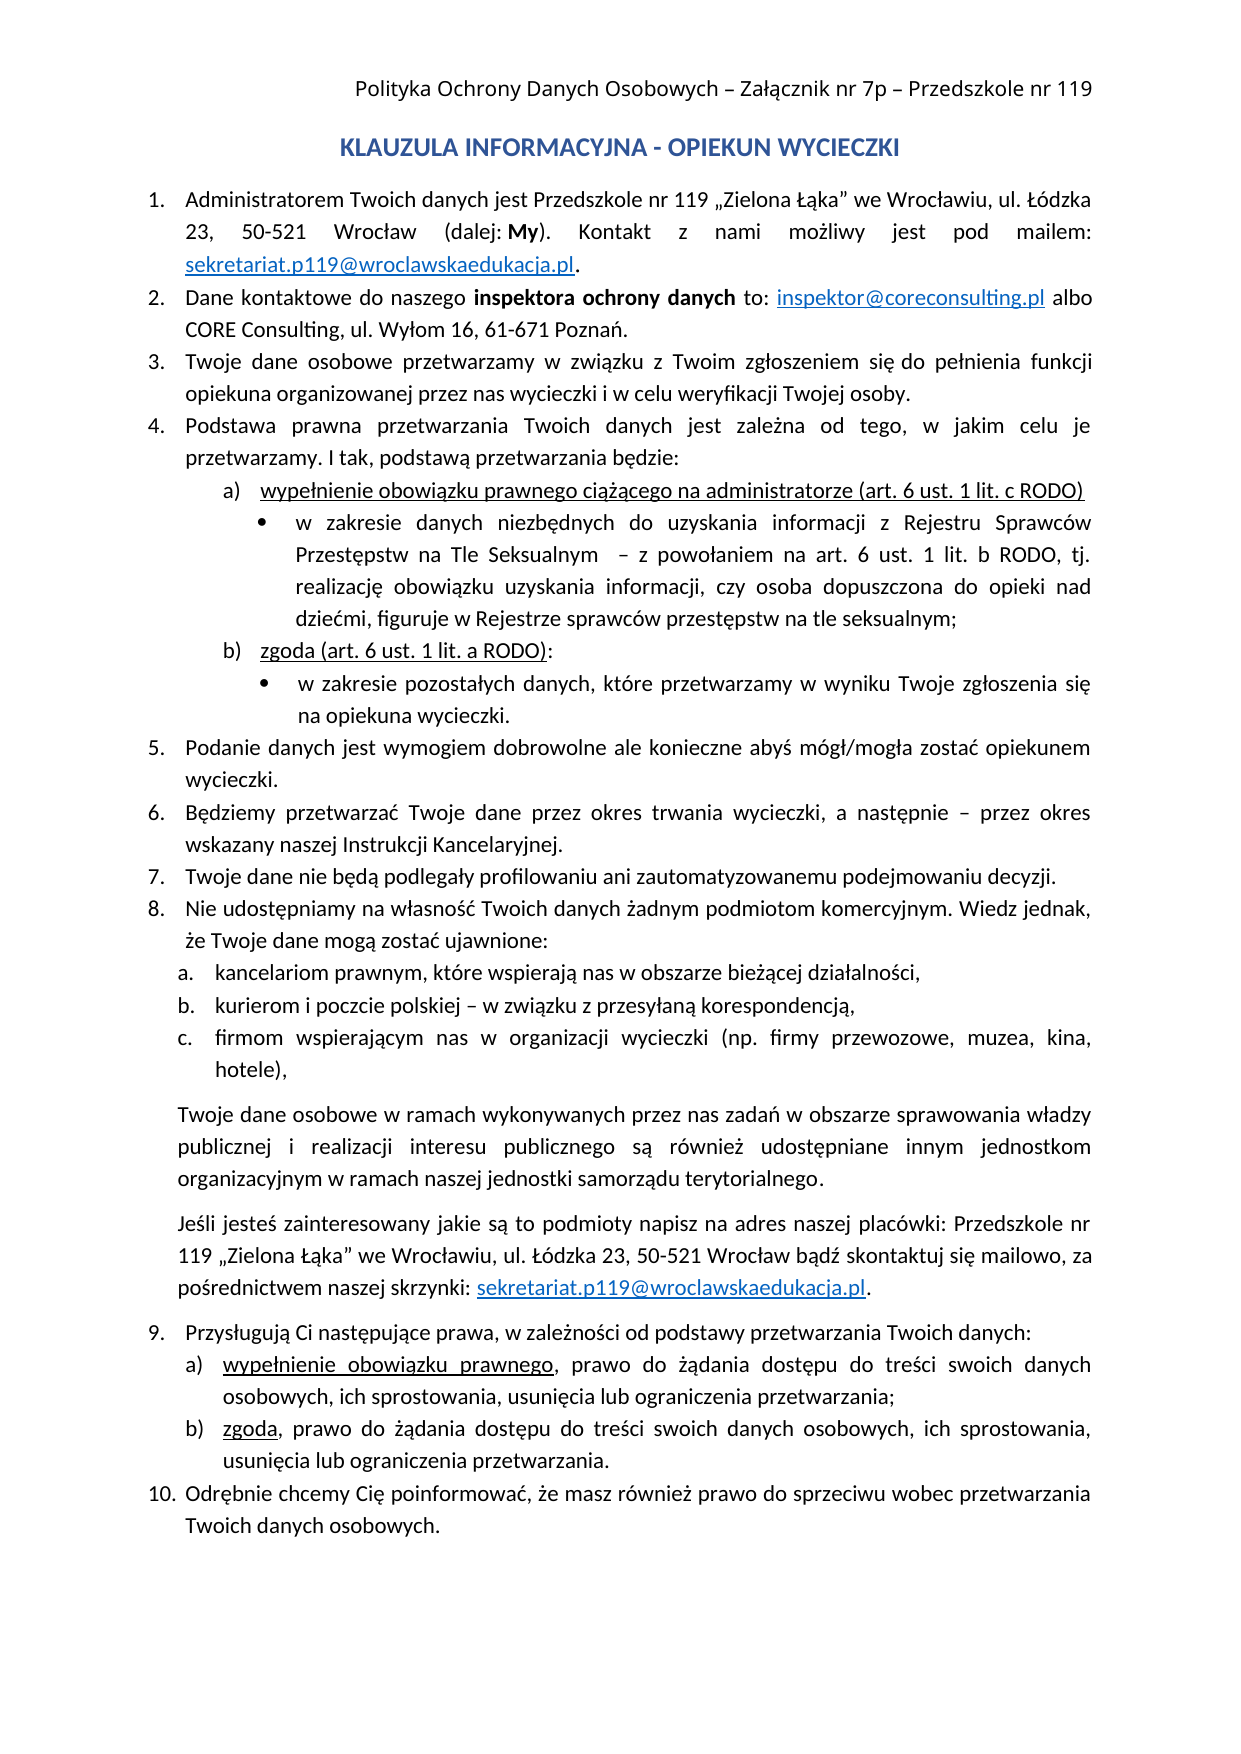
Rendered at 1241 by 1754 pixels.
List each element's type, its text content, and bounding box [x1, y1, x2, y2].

list Dane kontaktowe do naszego inspektora ochrony danych to: inspektor@coreconsulting.pl albo CORE Consulting, ul. Wyłom 16, 61-671 Poznań. [148, 283, 1093, 343]
list firmom wspierającym nas w organizacji wycieczki (np. firmy przewozowe, muzea, kina, hotele), [177, 1023, 1093, 1083]
list zgoda, prawo do żądania dostępu do treści swoich danych osobowych, ich sprostowania, usunięcia lub ograniczenia przetwarzania. [185, 1414, 1093, 1475]
list Będziemy przetwarzać Twoje dane przez okres trwania wycieczki, a następnie – przez okres wskazany naszej Instrukcji Kancelaryjnej. [148, 798, 1093, 858]
text Jeśli jesteś zainteresowany jakie są to podmioty napisz na adres naszej placówki: Przedszkole nr 119 „Zielona Łąka” we Wrocławiu, ul. Łódzka 23, 50-521 Wrocław bądź skontaktuj się mailowo, za pośrednictwem naszej skrzynki: sekretariat.p119@wroclawskaedukacja.pl. [177, 1269, 1093, 1301]
text KLAUZULA INFORMACYJNA - OPIEKUN WYCIECZKI [148, 130, 1093, 163]
list Odrębnie chcemy Cię poinformować, że masz również prawo do sprzeciwu wobec przetwarzania Twoich danych osobowych. [148, 1479, 1093, 1539]
list w zakresie danych niezbędnych do uzyskania informacji z Rejestru Sprawców Przestępstw na Tle Seksualnym – z powołaniem na art. 6 ust. 1 lit. b RODO, tj. realizację obowiązku uzyskania informacji, czy osoba dopuszczona do opieki nad dziećmi, figuruje w Rejestrze sprawców przestępstw na tle seksualnym; [258, 508, 1093, 632]
list Podanie danych jest wymogiem dobrowolne ale konieczne abyś mógł/mogła zostać opiekunem wycieczki. [148, 733, 1093, 793]
list Twoje dane osobowe przetwarzamy w związku z Twoim zgłoszeniem się do pełnienia funkcji opiekuna organizowanej przez nas wycieczki i w celu weryfikacji Twojej osoby. [148, 347, 1093, 407]
list Administratorem Twoich danych jest Przedszkole nr 119 „Zielona Łąka” we Wrocławiu, ul. Łódzka 23, 50-521 Wrocław (dalej: My). Kontakt z nami możliwy jest pod mailem: sekretariat.p119@wroclawskaedukacja.pl. [148, 185, 1093, 278]
list kurierom i poczcie polskiej – w związku z przesyłaną korespondencją, [177, 991, 1093, 1019]
list wypełnienie obowiązku prawnego, prawo do żądania dostępu do treści swoich danych osobowych, ich sprostowania, usunięcia lub ograniczenia przetwarzania; [185, 1350, 1093, 1410]
list Twoje dane nie będą podlegały profilowaniu ani zautomatyzowanemu podejmowaniu decyzji. [148, 862, 1093, 890]
text Twoje dane osobowe w ramach wykonywanych przez nas zadań w obszarze sprawowania władzy publicznej i realizacji interesu publicznego są również udostępniane innym jednostkom organizacyjnym w ramach naszej jednostki samorządu terytorialnego. [177, 1100, 1093, 1192]
list Nie udostępniamy na własność Twoich danych żadnym podmiotom komercyjnym. Wiedz jednak, że Twoje dane mogą zostać ujawnione: [148, 894, 1093, 954]
list w zakresie pozostałych danych, które przetwarzamy w wyniku Twoje zgłoszenia się na opiekuna wycieczki. [260, 669, 1093, 729]
list Przysługują Ci następujące prawa, w zależności od podstawy przetwarzania Twoich danych: [148, 1318, 1093, 1346]
list kancelariom prawnym, które wspierają nas w obszarze bieżącej działalności, [177, 958, 1093, 987]
list zgoda (art. 6 ust. 1 lit. a RODO): [223, 637, 1093, 665]
list wypełnienie obowiązku prawnego ciążącego na administratorze (art. 6 ust. 1 lit. c RODO) [223, 476, 1093, 504]
list Podstawa prawna przetwarzania Twoich danych jest zależna od tego, w jakim celu je przetwarzamy. I tak, podstawą przetwarzania będzie: [148, 411, 1093, 472]
